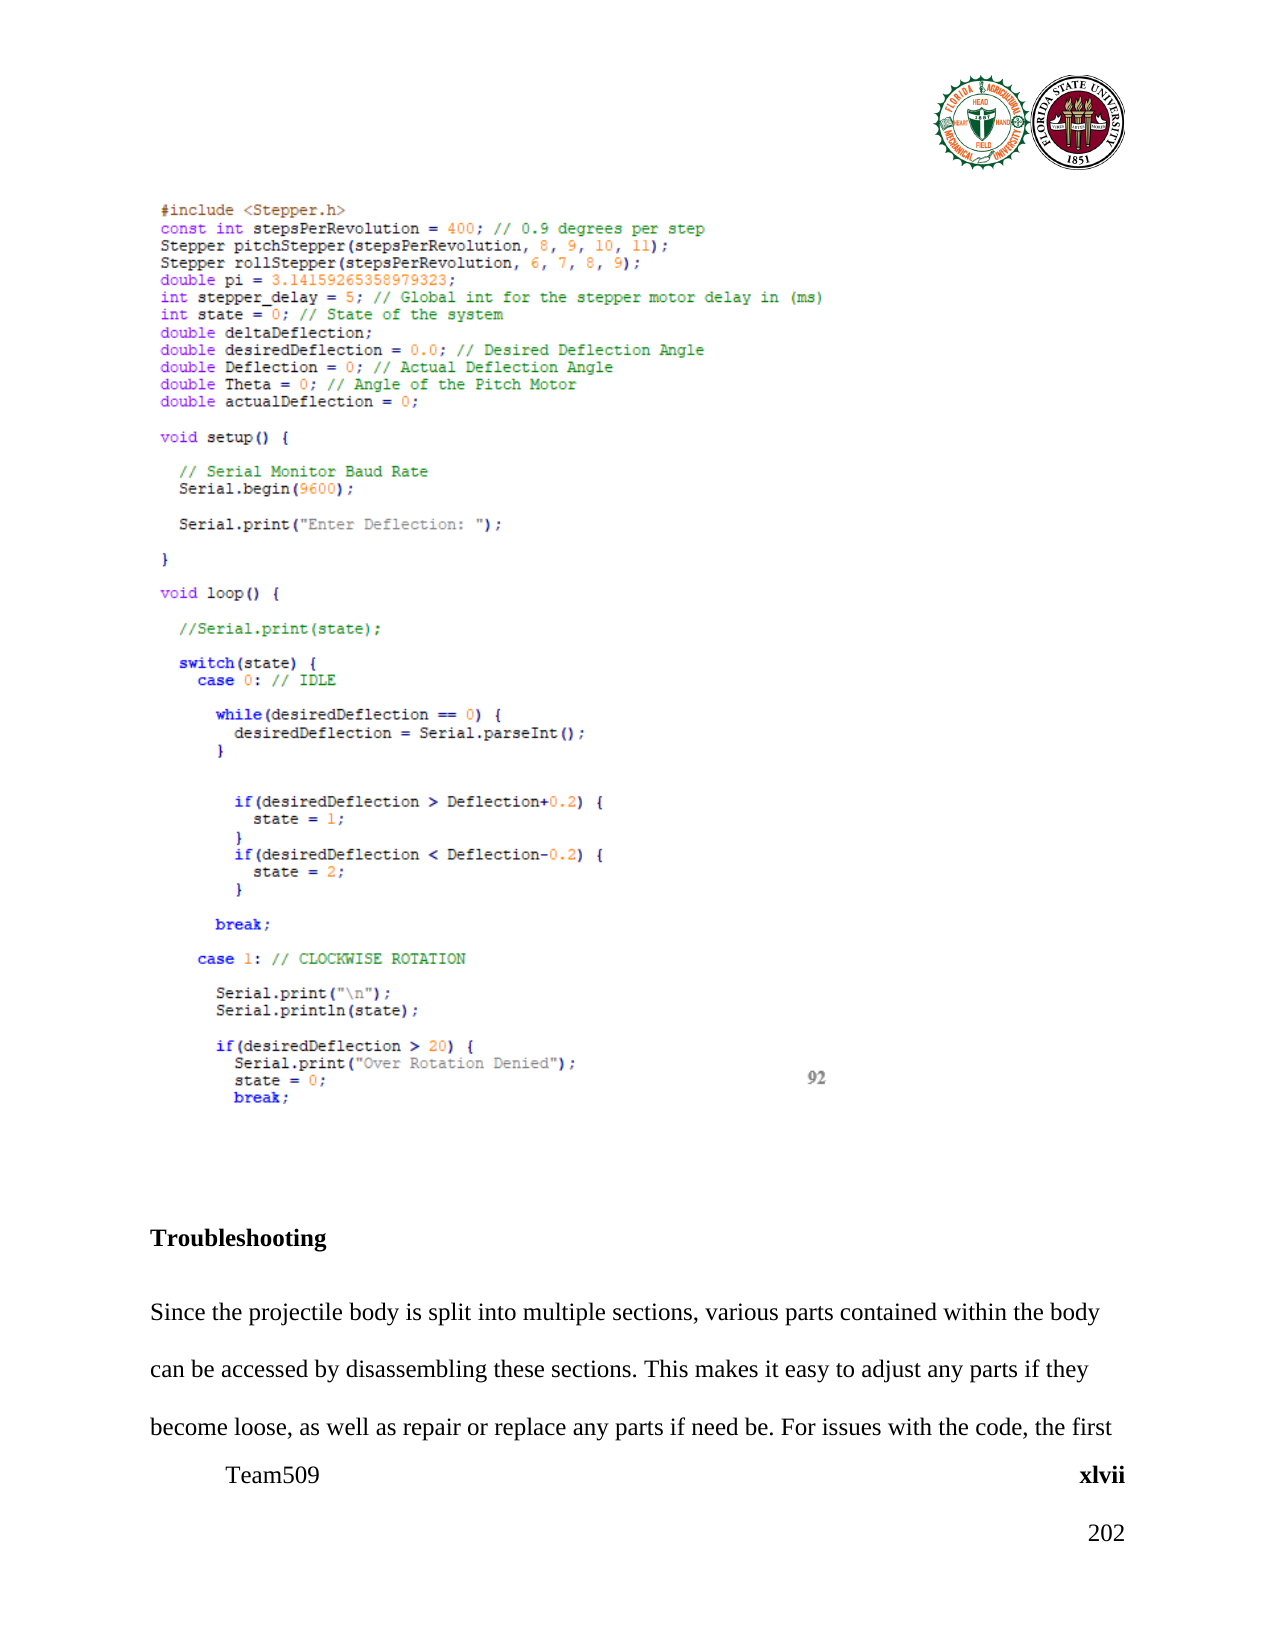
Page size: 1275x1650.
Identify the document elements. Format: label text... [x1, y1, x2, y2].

text Troubleshooting [150, 1223, 1125, 1251]
picture [933, 75, 1125, 170]
picture [150, 198, 833, 1104]
